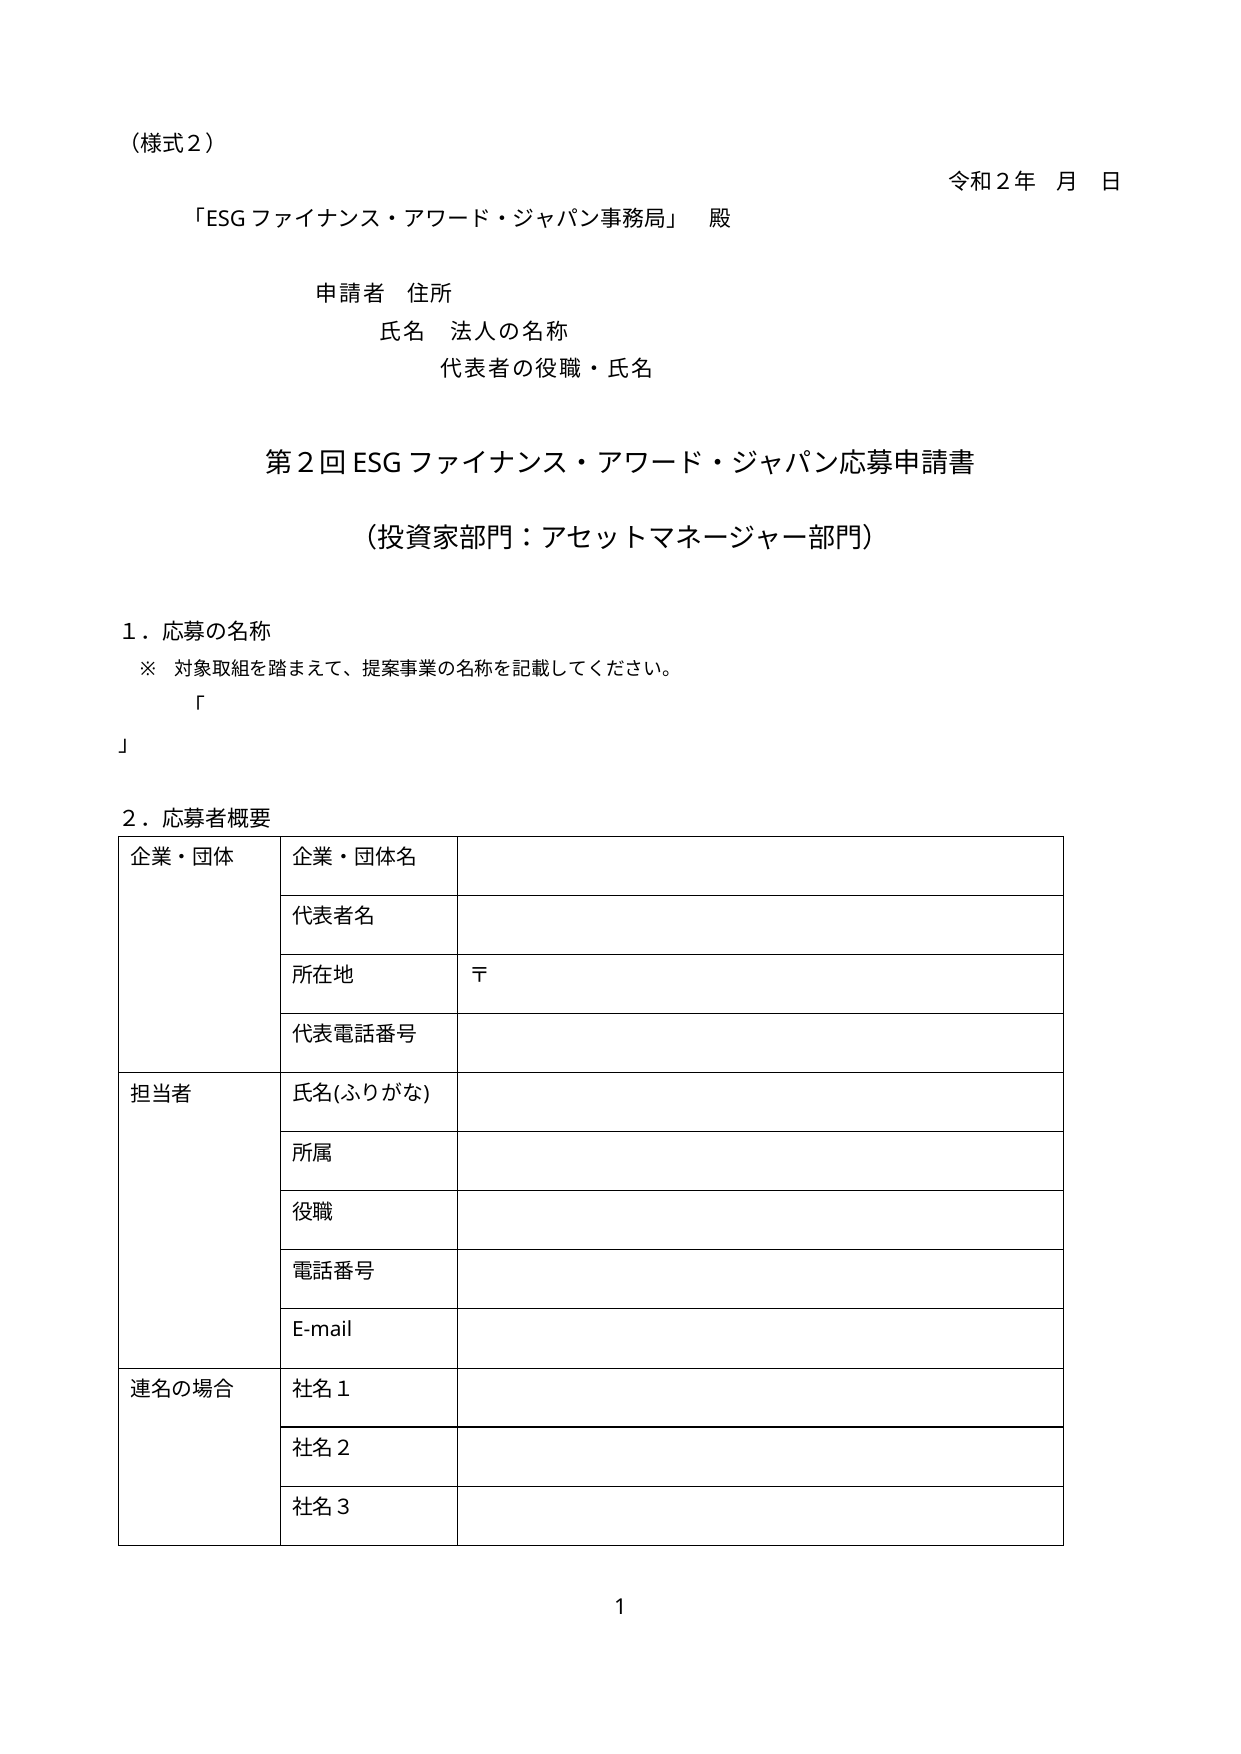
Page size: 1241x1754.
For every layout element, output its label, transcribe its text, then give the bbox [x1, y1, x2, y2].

table_cell [458, 1191, 1063, 1249]
table_cell 氏名(ふりがな) [281, 1073, 457, 1131]
text 「ESGファイナンス・アワード・ジャパン事務局」 殿 [184, 198, 1122, 236]
table_cell [458, 1132, 1063, 1190]
table_cell [458, 1250, 1063, 1308]
table_cell [458, 896, 1063, 954]
table_cell [458, 1073, 1063, 1131]
table_cell 社名３ [281, 1487, 457, 1544]
table_cell [458, 1428, 1063, 1486]
table_cell 代表者名 [281, 896, 457, 954]
table_cell 連名の場合 [119, 1369, 280, 1544]
table_cell E-mail [281, 1309, 457, 1367]
table_cell [458, 1369, 1063, 1426]
text 申請者 住所 [118, 273, 1122, 311]
table_cell 所属 [281, 1132, 457, 1190]
table_cell 代表電話番号 [281, 1014, 457, 1072]
text １．応募の名称 [118, 611, 1122, 648]
text 代表者の役職・氏名 [118, 348, 1122, 386]
table_cell 〒 [458, 955, 1063, 1013]
table_cell 担当者 [119, 1073, 280, 1367]
table_cell [458, 1014, 1063, 1072]
table_header 企業・団体 [119, 837, 280, 1072]
table_cell 社名１ [281, 1369, 457, 1426]
table_cell 電話番号 [281, 1250, 457, 1308]
text 氏名 法人の名称 [118, 311, 1122, 348]
text 第２回ESGファイナンス・アワード・ジャパン応募申請書 （投資家部門：アセットマネージャー部門） [118, 423, 1122, 573]
table_cell [458, 1487, 1063, 1544]
text 「 」 [118, 686, 1122, 761]
table_cell 役職 [281, 1191, 457, 1249]
table_cell 社名２ [281, 1428, 457, 1486]
table_header 企業・団体名 [281, 837, 457, 895]
table_cell 所在地 [281, 955, 457, 1013]
text （様式２） [118, 123, 1122, 161]
table_cell [458, 1309, 1063, 1367]
table_header [458, 837, 1063, 895]
text ２．応募者概要 [118, 798, 1122, 836]
text 令和２年 月 日 [118, 161, 1122, 198]
text ※ 対象取組を踏まえて、提案事業の名称を記載してください。 [140, 648, 1122, 686]
